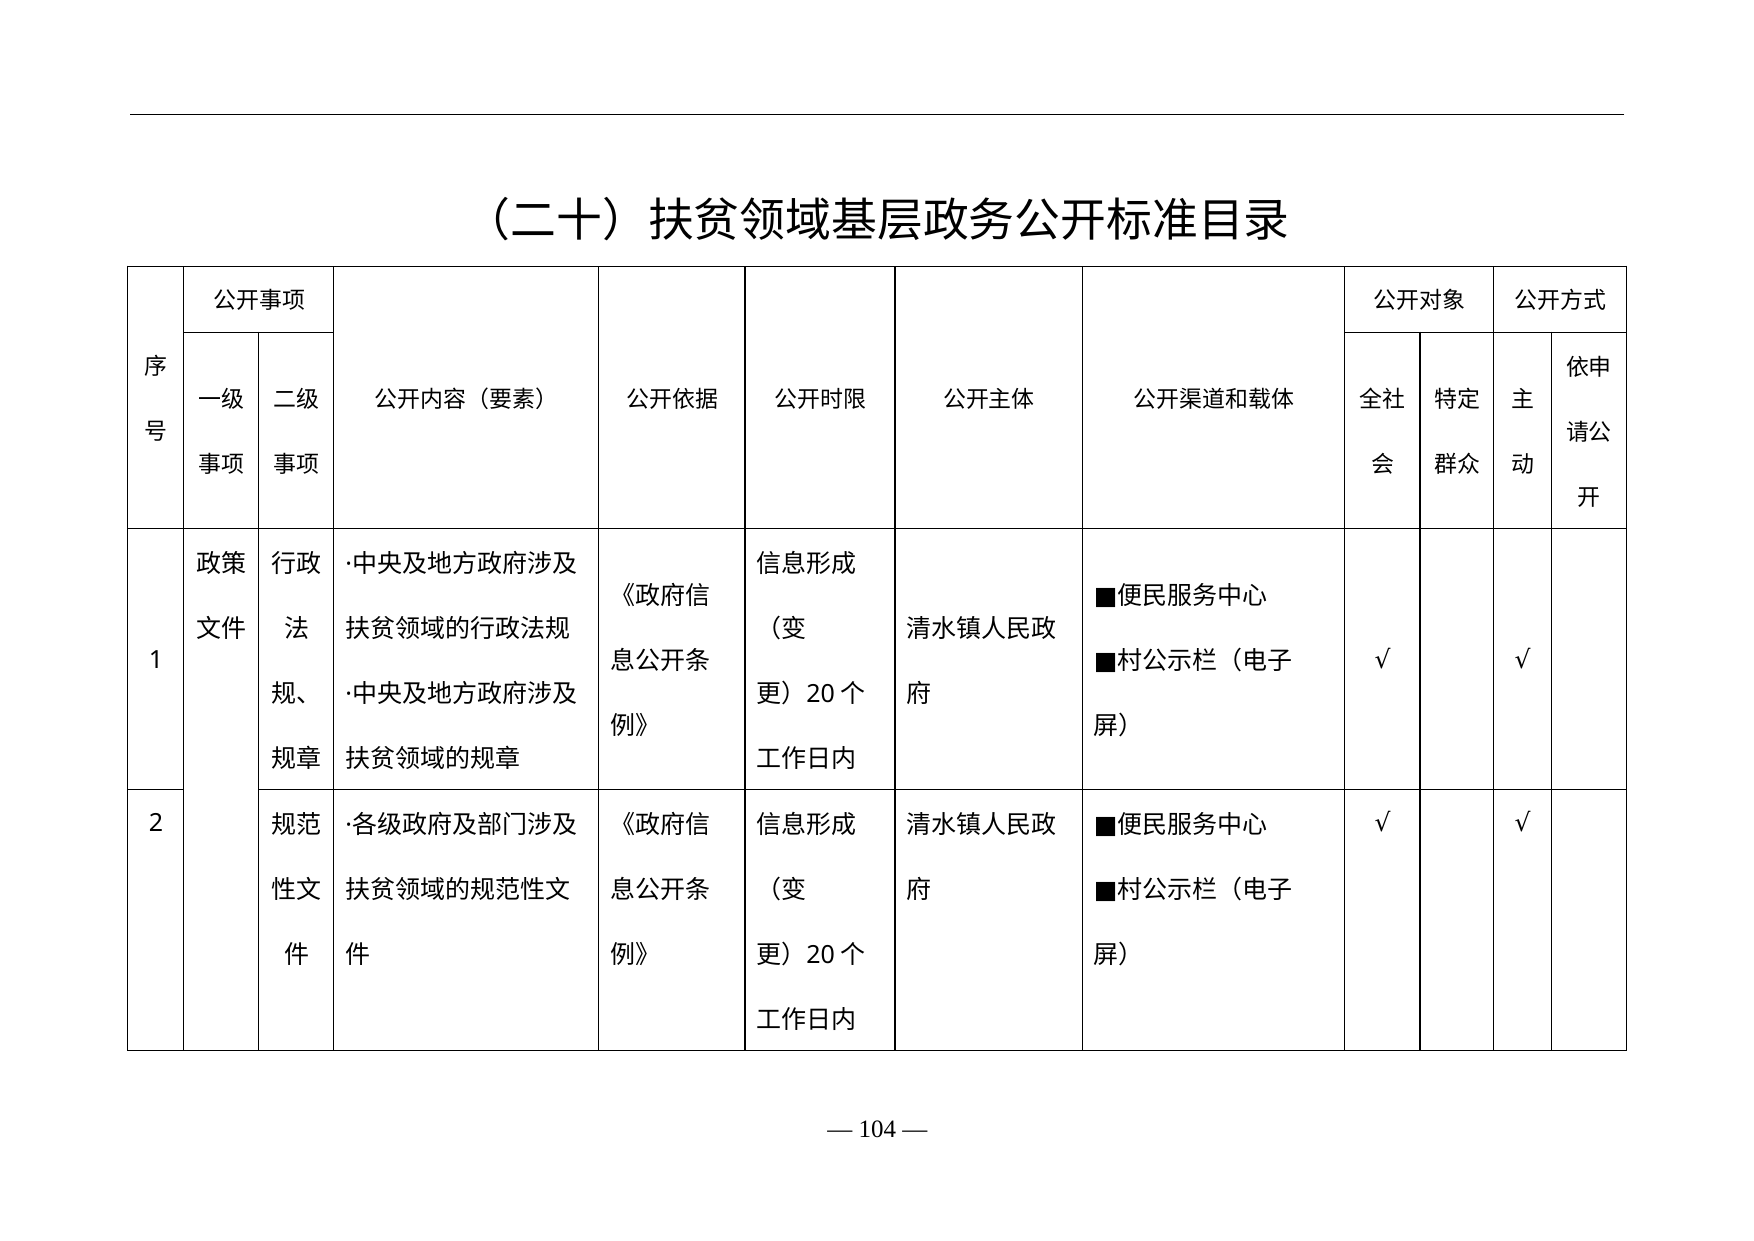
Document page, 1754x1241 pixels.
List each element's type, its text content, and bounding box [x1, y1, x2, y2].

table_header 公开方式 [1494, 267, 1626, 332]
table_header 公开事项 [184, 267, 333, 332]
table_cell 2 [128, 790, 183, 1050]
table_cell 1 [128, 529, 183, 789]
table_cell √ [1345, 790, 1419, 1050]
table_cell [1421, 790, 1493, 1050]
table_cell 政策文件 [184, 529, 258, 1050]
table_cell √ [1494, 790, 1551, 1050]
table_header 公开内容（要素） [334, 267, 598, 528]
table_cell 二级事项 [259, 333, 333, 528]
table_cell 全社会 [1345, 333, 1419, 528]
table_cell 规范性文件 [259, 790, 333, 1050]
table_cell ■便民服务中心 ■村公示栏（电子屏） [1083, 529, 1344, 789]
table_header 公开渠道和载体 [1083, 267, 1344, 528]
table_header 序号 [128, 267, 183, 528]
table_header 公开时限 [746, 267, 894, 528]
table_cell [1552, 529, 1626, 789]
table_cell 行政法规、规章 [259, 529, 333, 789]
table_cell 《政府信息公开条例》 [599, 529, 744, 789]
table_header 公开依据 [599, 267, 744, 528]
table_cell 特定群众 [1421, 333, 1493, 528]
table_cell [1552, 790, 1626, 1050]
table_cell 一级事项 [184, 333, 258, 528]
table_cell 信息形成（变更）20个工作日内 [746, 529, 894, 789]
table_cell 主动 [1494, 333, 1551, 528]
table_cell 清水镇人民政府 [896, 790, 1082, 1050]
table_cell √ [1345, 529, 1419, 789]
table_cell √ [1494, 529, 1551, 789]
table_cell 《政府信息公开条例》 [599, 790, 744, 1050]
subtitle （二十）扶贫领域基层政务公开标准目录 [130, 168, 1624, 266]
table_cell ·中央及地方政府涉及扶贫领域的行政法规 ·中央及地方政府涉及扶贫领域的规章 [334, 529, 598, 789]
table_cell ·各级政府及部门涉及扶贫领域的规范性文件 [334, 790, 598, 1050]
table_header 公开对象 [1345, 267, 1493, 332]
table_cell 信息形成（变更）20个工作日内 [746, 790, 894, 1050]
table_cell ■便民服务中心 ■村公示栏（电子屏） [1083, 790, 1344, 1050]
table_cell [1421, 529, 1493, 789]
table_cell 清水镇人民政府 [896, 529, 1082, 789]
table_cell 依申请公开 [1552, 333, 1626, 528]
table_header 公开主体 [896, 267, 1082, 528]
